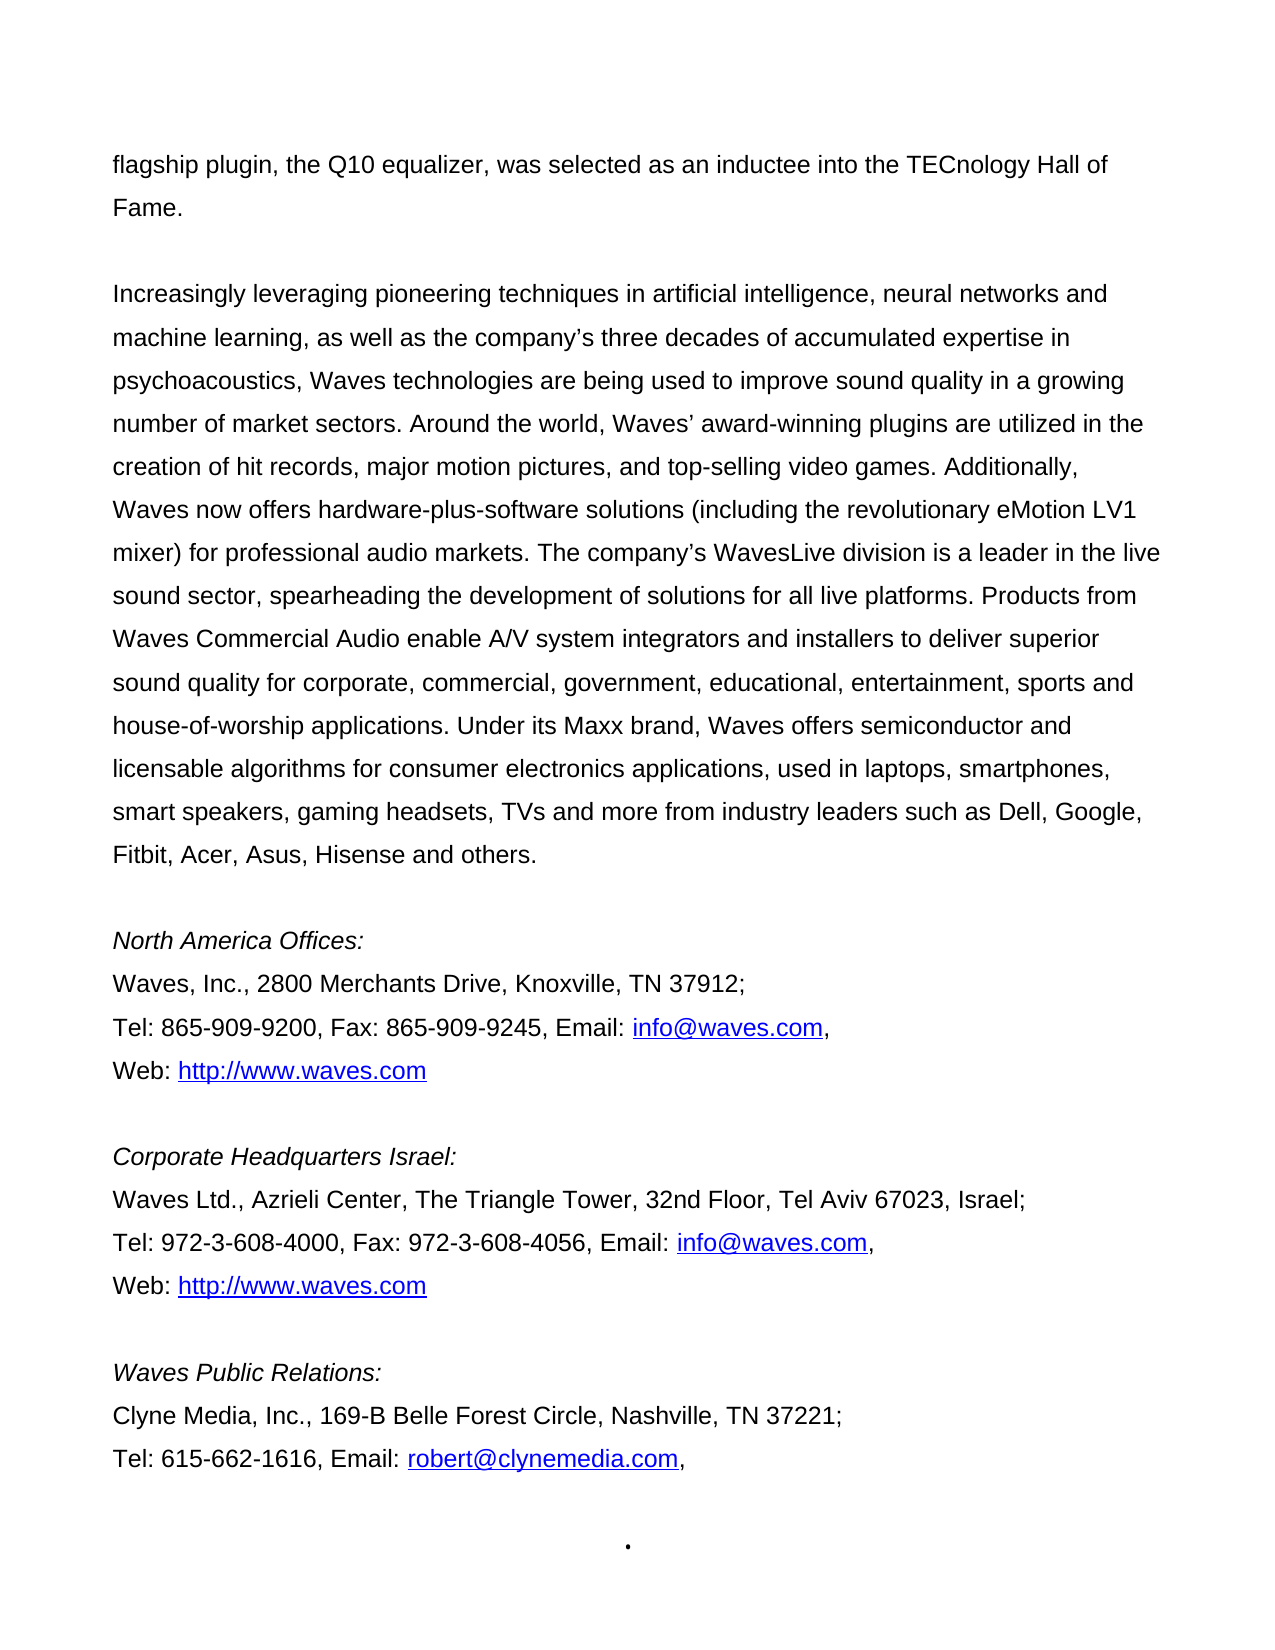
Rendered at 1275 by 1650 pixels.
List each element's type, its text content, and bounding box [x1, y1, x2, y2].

text Waves, Inc., 2800 Merchants Drive, Knoxville, TN 37912; [112, 969, 1162, 998]
text Corporate Headquarters Israel: [112, 1142, 1162, 1171]
text Waves Ltd., Azrieli Center, The Triangle Tower, 32nd Floor, Tel Aviv 67023, Israel; [112, 1185, 1162, 1214]
text Increasingly leveraging pioneering techniques in artificial intelligence, neural networks and machine learning, as well as the company’s three decades of accumulated expertise in psychoacoustics, Waves technologies are being used to improve sound quality in a growing number of market sectors. Around the world, Waves’ award-winning plugins are utilized in the creation of hit records, major motion pictures, and top-selling video games. Additionally, Waves now offers hardware-plus-software solutions (including the revolutionary eMotion LV1 mixer) for professional audio markets. The company’s WavesLive division is a leader in the live sound sector, spearheading the development of solutions for all live platforms. Products from Waves Commercial Audio enable A/V system integrators and installers to deliver superior sound quality for corporate, commercial, government, educational, entertainment, sports and house-of-worship applications. Under its Maxx brand, Waves offers semiconductor and licensable algorithms for consumer electronics applications, used in laptops, smartphones, smart speakers, gaming headsets, TVs and more from industry leaders such as Dell, Google, Fitbit, Acer, Asus, Hisense and others. [112, 279, 1162, 869]
text Waves Public Relations: [112, 1357, 1162, 1386]
text Web: http://www.waves.com [112, 1271, 1162, 1300]
text North America Offices: [112, 926, 1162, 955]
text Clyne Media, Inc., 169-B Belle Forest Circle, Nashville, TN 37221; [112, 1401, 1162, 1429]
text Tel: 865-909-9200, Fax: 865-909-9245, Email: info@waves.com, [112, 1012, 1162, 1041]
text Tel: 615-662-1616, Email: robert@clynemedia.com, [112, 1444, 1162, 1472]
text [112, 150, 1162, 222]
text Web: http://www.waves.com [112, 1056, 1162, 1084]
text Tel: 972-3-608-4000, Fax: 972-3-608-4056, Email: info@waves.com, [112, 1228, 1162, 1257]
